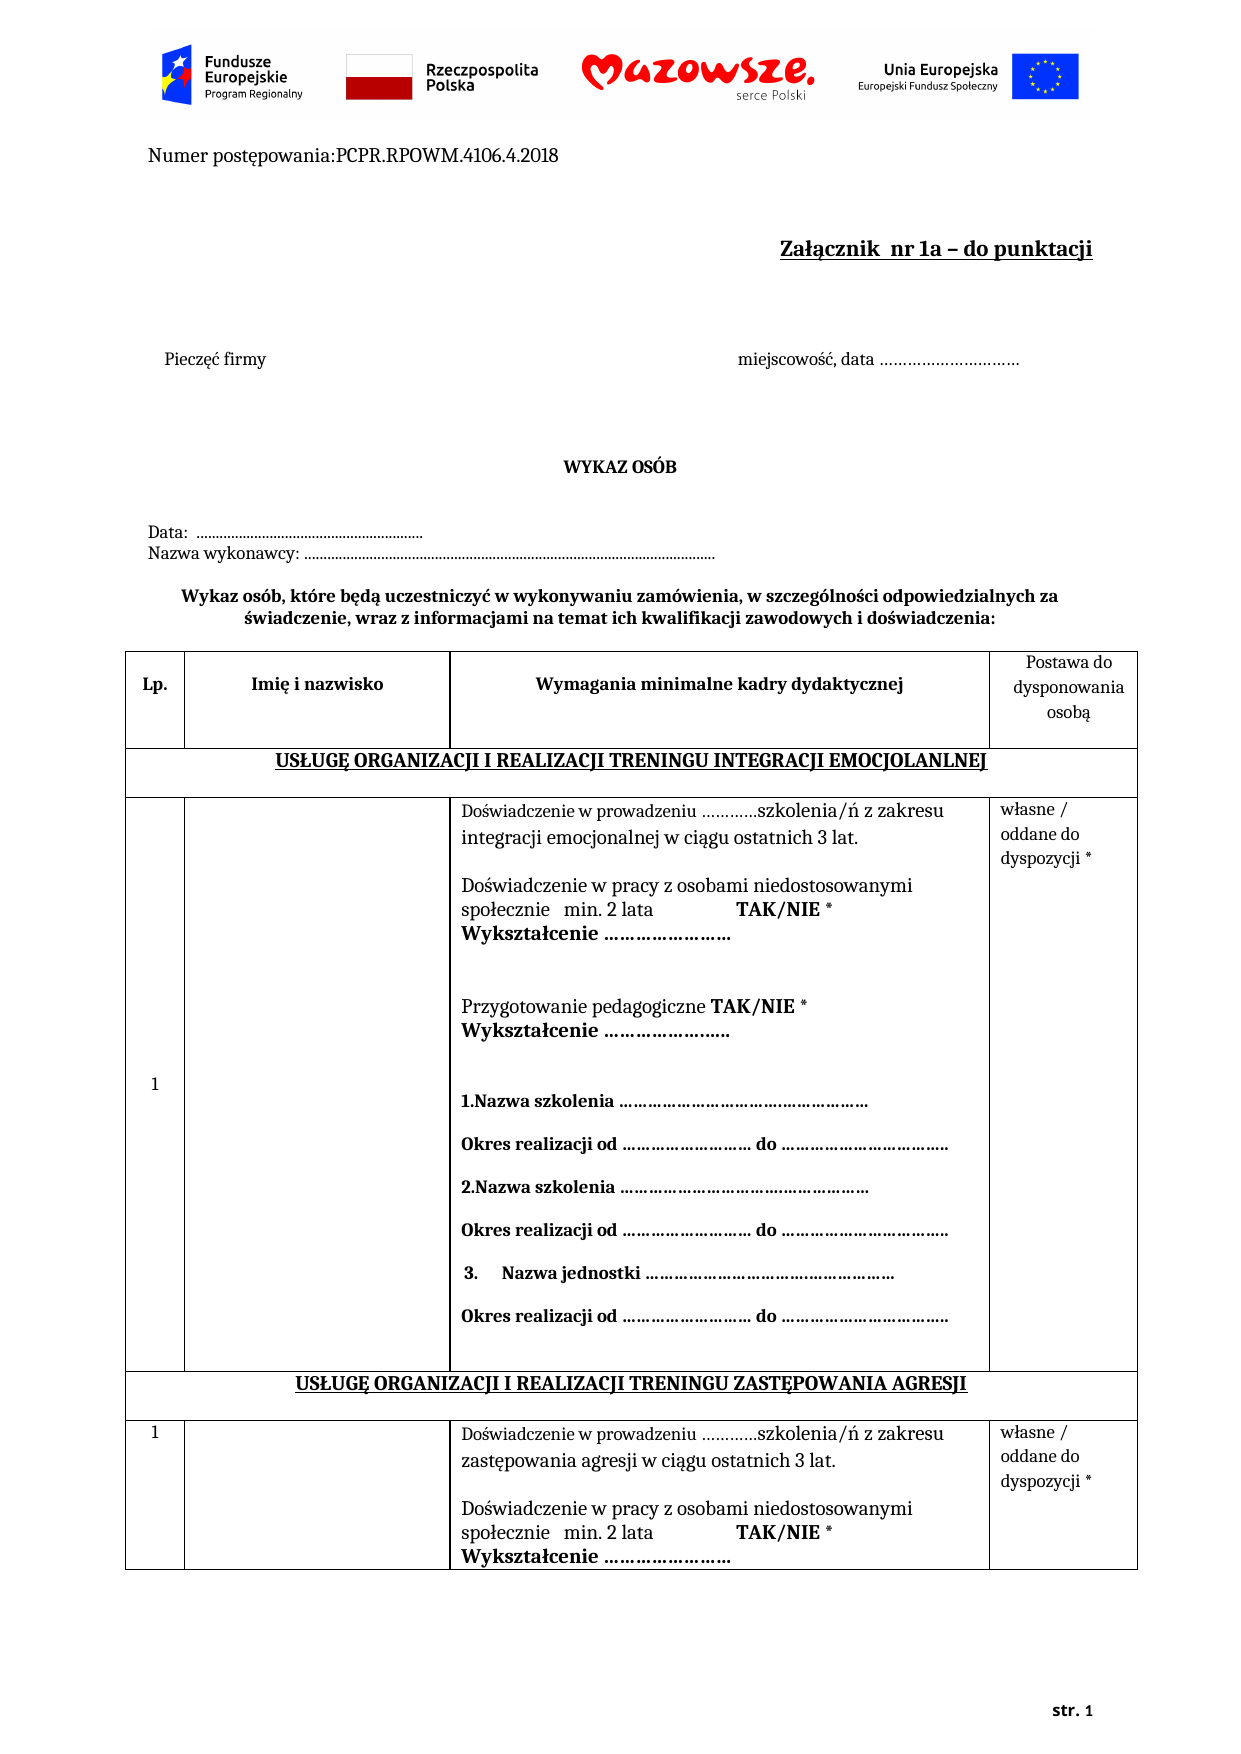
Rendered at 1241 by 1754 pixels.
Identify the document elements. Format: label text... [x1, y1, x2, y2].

text Data: ........................................................... [148, 521, 1093, 543]
table_header Wymagania minimalne kadry dydaktycznej [451, 652, 989, 748]
picture [147, 29, 1093, 120]
table_cell Doświadczenie w prowadzeniu …………szkolenia/ń z zakresu integracji emocjonalnej w ciągu ostatnich 3 lat. Doświadczenie w pracy z osobami niedostosowanymi społecznie min. 2 lata TAK/NIE * Wykształcenie …………………… Przygotowanie pedagogiczne TAK/NIE * Wykształcenie ……………….….. 1.Nazwa szkolenia …………………………….……………… Okres realizacji od ……………………… do …………………………….. 2.Nazwa szkolenia …………………………….……………… Okres realizacji od ……………………… do …………………………….. Nazwa jednostki …………………………….……………… Okres realizacji od ……………………… do …………………………….. [451, 798, 989, 1371]
table_header Postawa do dysponowania osobą [990, 652, 1137, 748]
table_cell USŁUGĘ ORGANIZACJI I REALIZACJI TRENINGU INTEGRACJI EMOCJOLANLNEJ [126, 749, 1137, 797]
table_cell [185, 1421, 449, 1569]
table_cell 1 [126, 798, 184, 1371]
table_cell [990, 1421, 1137, 1569]
table_cell [185, 798, 449, 1371]
table_cell własne / oddane do dyspozycji * [990, 798, 1137, 1371]
text WYKAZ OSÓB [148, 457, 1093, 478]
text Pieczęć firmy miejscowość, data ………………………… [148, 349, 1093, 370]
table_header Imię i nazwisko [185, 652, 449, 748]
table_cell USŁUGĘ ORGANIZACJI I REALIZACJI TRENINGU ZASTĘPOWANIA AGRESJI [126, 1372, 1137, 1420]
text Wykaz osób, które będą uczestniczyć w wykonywaniu zamówienia, w szczególności odpowiedzialnych za świadczenie, wraz z informacjami na temat ich kwalifikacji zawodowych i doświadczenia: [148, 586, 1093, 629]
text Załącznik nr 1a – do punktacji [148, 236, 1093, 263]
text Nazwa wykonawcy: ........................................................................................................... [148, 543, 1093, 564]
table_cell 1 [126, 1421, 184, 1569]
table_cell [451, 1421, 989, 1569]
table_header Lp. [126, 652, 184, 748]
